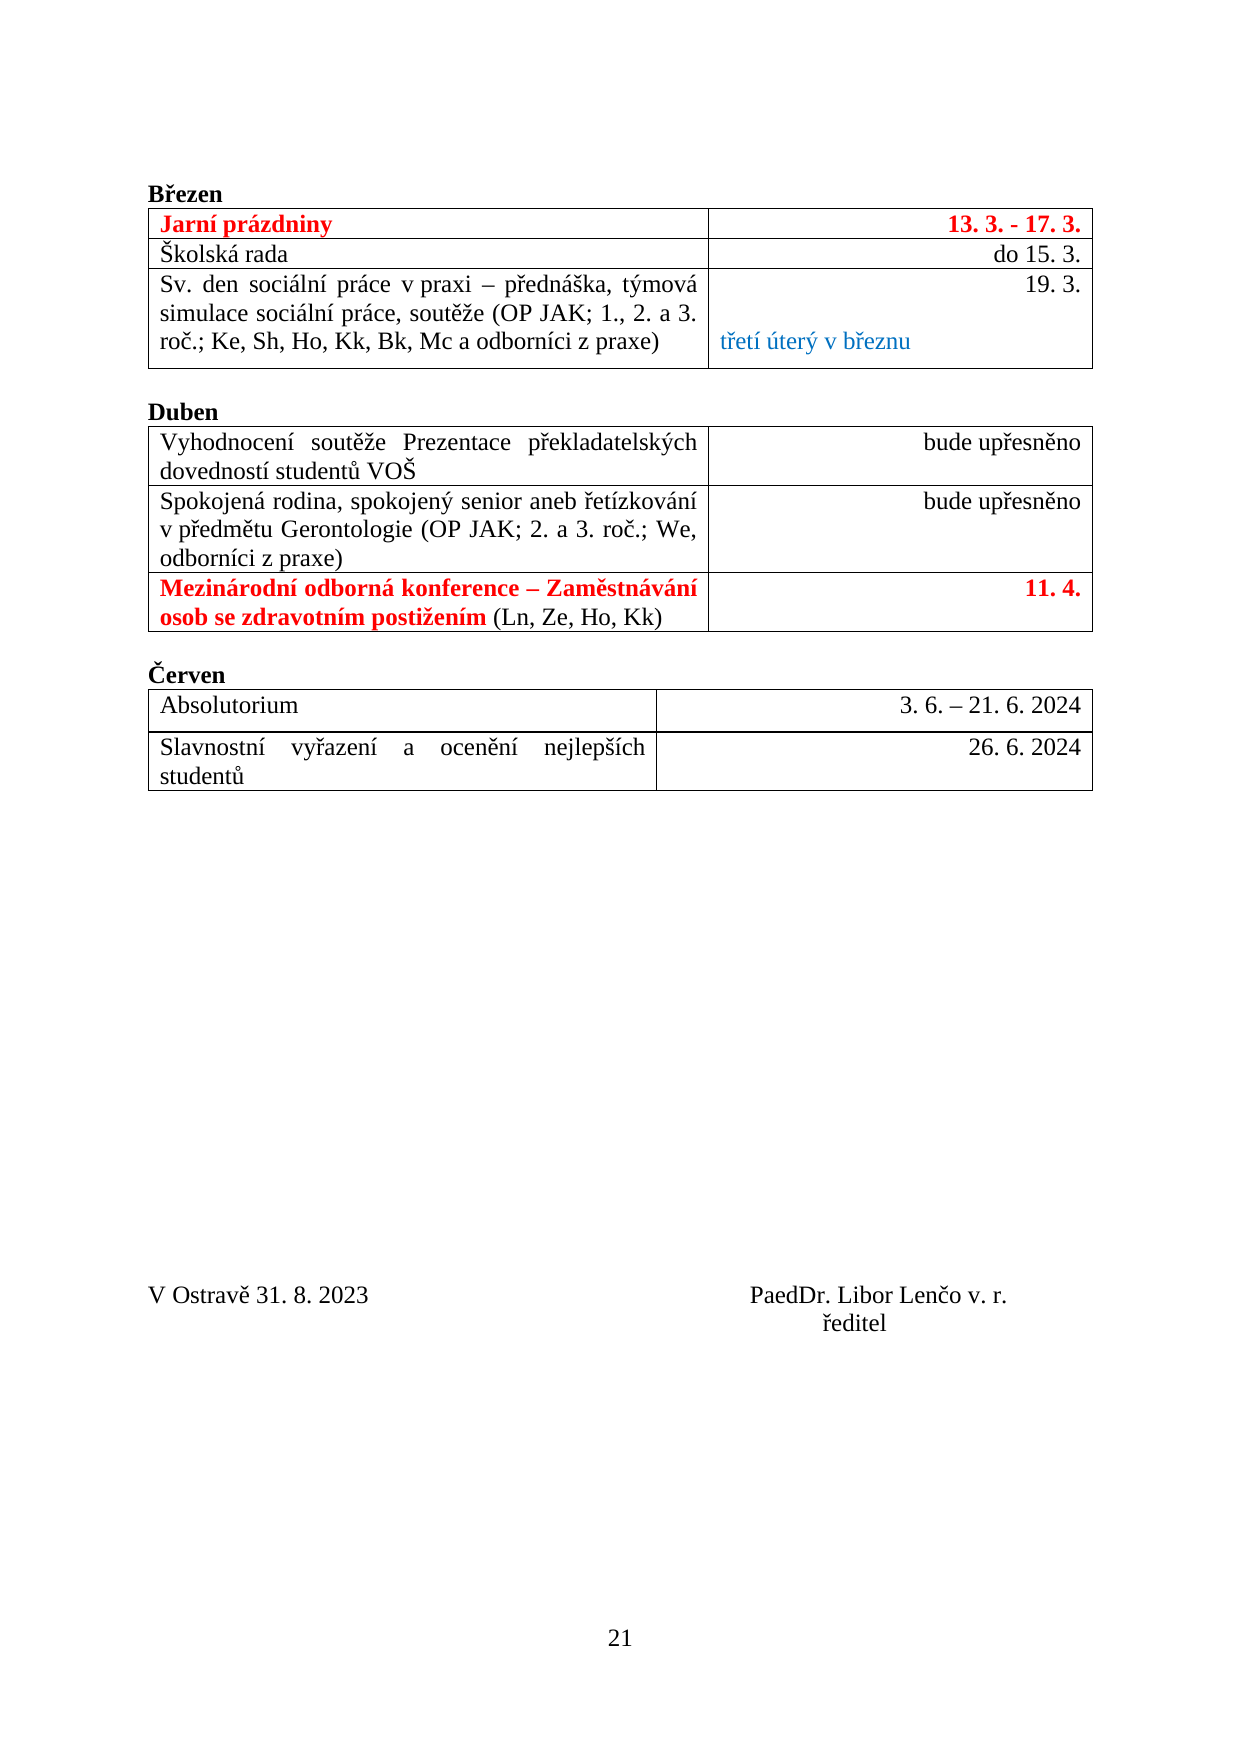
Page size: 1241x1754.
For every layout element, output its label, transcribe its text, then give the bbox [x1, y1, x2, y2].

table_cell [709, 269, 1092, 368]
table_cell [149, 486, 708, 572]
text Červen [148, 660, 1092, 689]
text Březen [148, 179, 1092, 208]
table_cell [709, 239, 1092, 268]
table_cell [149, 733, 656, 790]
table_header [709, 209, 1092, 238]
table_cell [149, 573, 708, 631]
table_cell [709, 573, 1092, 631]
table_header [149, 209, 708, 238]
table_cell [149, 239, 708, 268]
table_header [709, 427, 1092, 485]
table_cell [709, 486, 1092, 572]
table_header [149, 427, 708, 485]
text V Ostravě 31. 8. 2023 PaedDr. Libor Lenčo v. r. [148, 1280, 1092, 1308]
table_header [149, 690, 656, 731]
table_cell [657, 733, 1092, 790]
text Duben [148, 397, 1092, 426]
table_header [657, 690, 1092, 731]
text ředitel [148, 1308, 1092, 1337]
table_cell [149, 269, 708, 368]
